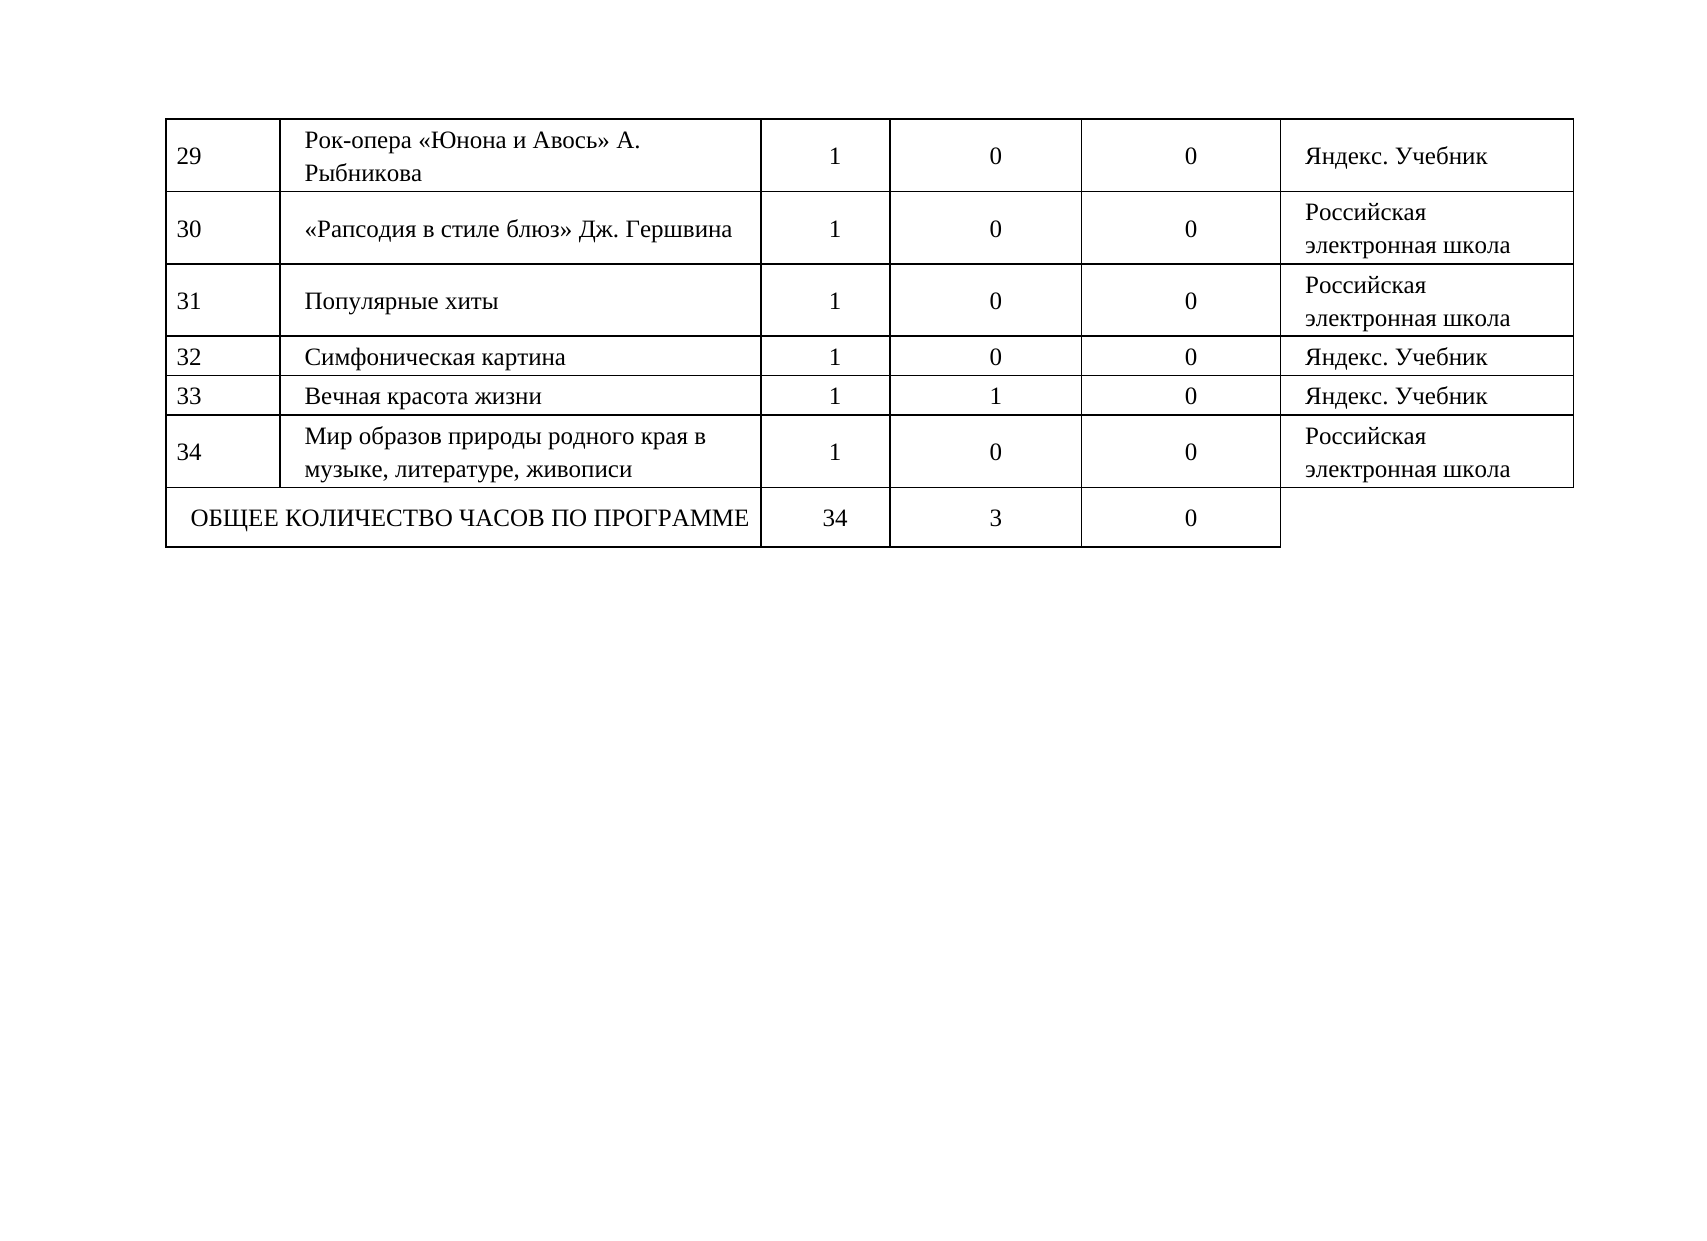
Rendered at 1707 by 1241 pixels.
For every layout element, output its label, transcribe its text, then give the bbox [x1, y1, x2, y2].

table_cell 0 [1082, 265, 1280, 335]
table_cell 32 [167, 337, 279, 375]
table_cell Популярные хиты [281, 265, 760, 335]
table_cell Яндекс. Учебник [1281, 376, 1573, 414]
table_cell 33 [167, 376, 279, 414]
table_cell Яндекс. Учебник [1281, 337, 1573, 375]
table_cell «Рапсодия в стиле блюз» Дж. Гершвина [281, 192, 760, 263]
table_cell Российская электронная школа [1281, 265, 1573, 335]
table_cell 0 [1082, 192, 1280, 263]
table_cell 0 [1082, 488, 1280, 546]
table_cell Рок-опера «Юнона и Авось» А. Рыбникова [281, 120, 760, 191]
table_cell 34 [167, 416, 279, 486]
table_cell Симфоническая картина [281, 337, 760, 375]
table_cell 31 [167, 265, 279, 335]
table_cell 0 [1082, 120, 1280, 191]
table_cell Российская электронная школа [1281, 192, 1573, 263]
table_cell 30 [167, 192, 279, 263]
table_cell ОБЩЕЕ КОЛИЧЕСТВО ЧАСОВ ПО ПРОГРАММЕ [167, 488, 760, 546]
table_cell 1 [891, 376, 1081, 414]
table_cell Мир образов природы родного края в музыке, литературе, живописи [281, 416, 760, 486]
table_cell 1 [762, 376, 889, 414]
table_cell 0 [1082, 376, 1280, 414]
table_cell 0 [891, 337, 1081, 375]
table_cell 1 [762, 192, 889, 263]
table_cell 0 [1082, 337, 1280, 375]
table_cell 1 [762, 416, 889, 486]
table_cell 0 [891, 416, 1081, 486]
table_cell 1 [762, 337, 889, 375]
table_cell 29 [167, 120, 279, 191]
table_cell Яндекс. Учебник [1281, 120, 1573, 191]
table_cell Российская электронная школа [1281, 416, 1573, 486]
table_cell 0 [1082, 416, 1280, 486]
table_cell 3 [891, 488, 1081, 546]
table_cell 1 [762, 120, 889, 191]
table_cell 0 [891, 192, 1081, 263]
table_cell Вечная красота жизни [281, 376, 760, 414]
table_cell 1 [762, 265, 889, 335]
table_cell 0 [891, 120, 1081, 191]
table_cell 0 [891, 265, 1081, 335]
table_cell 34 [762, 488, 889, 546]
